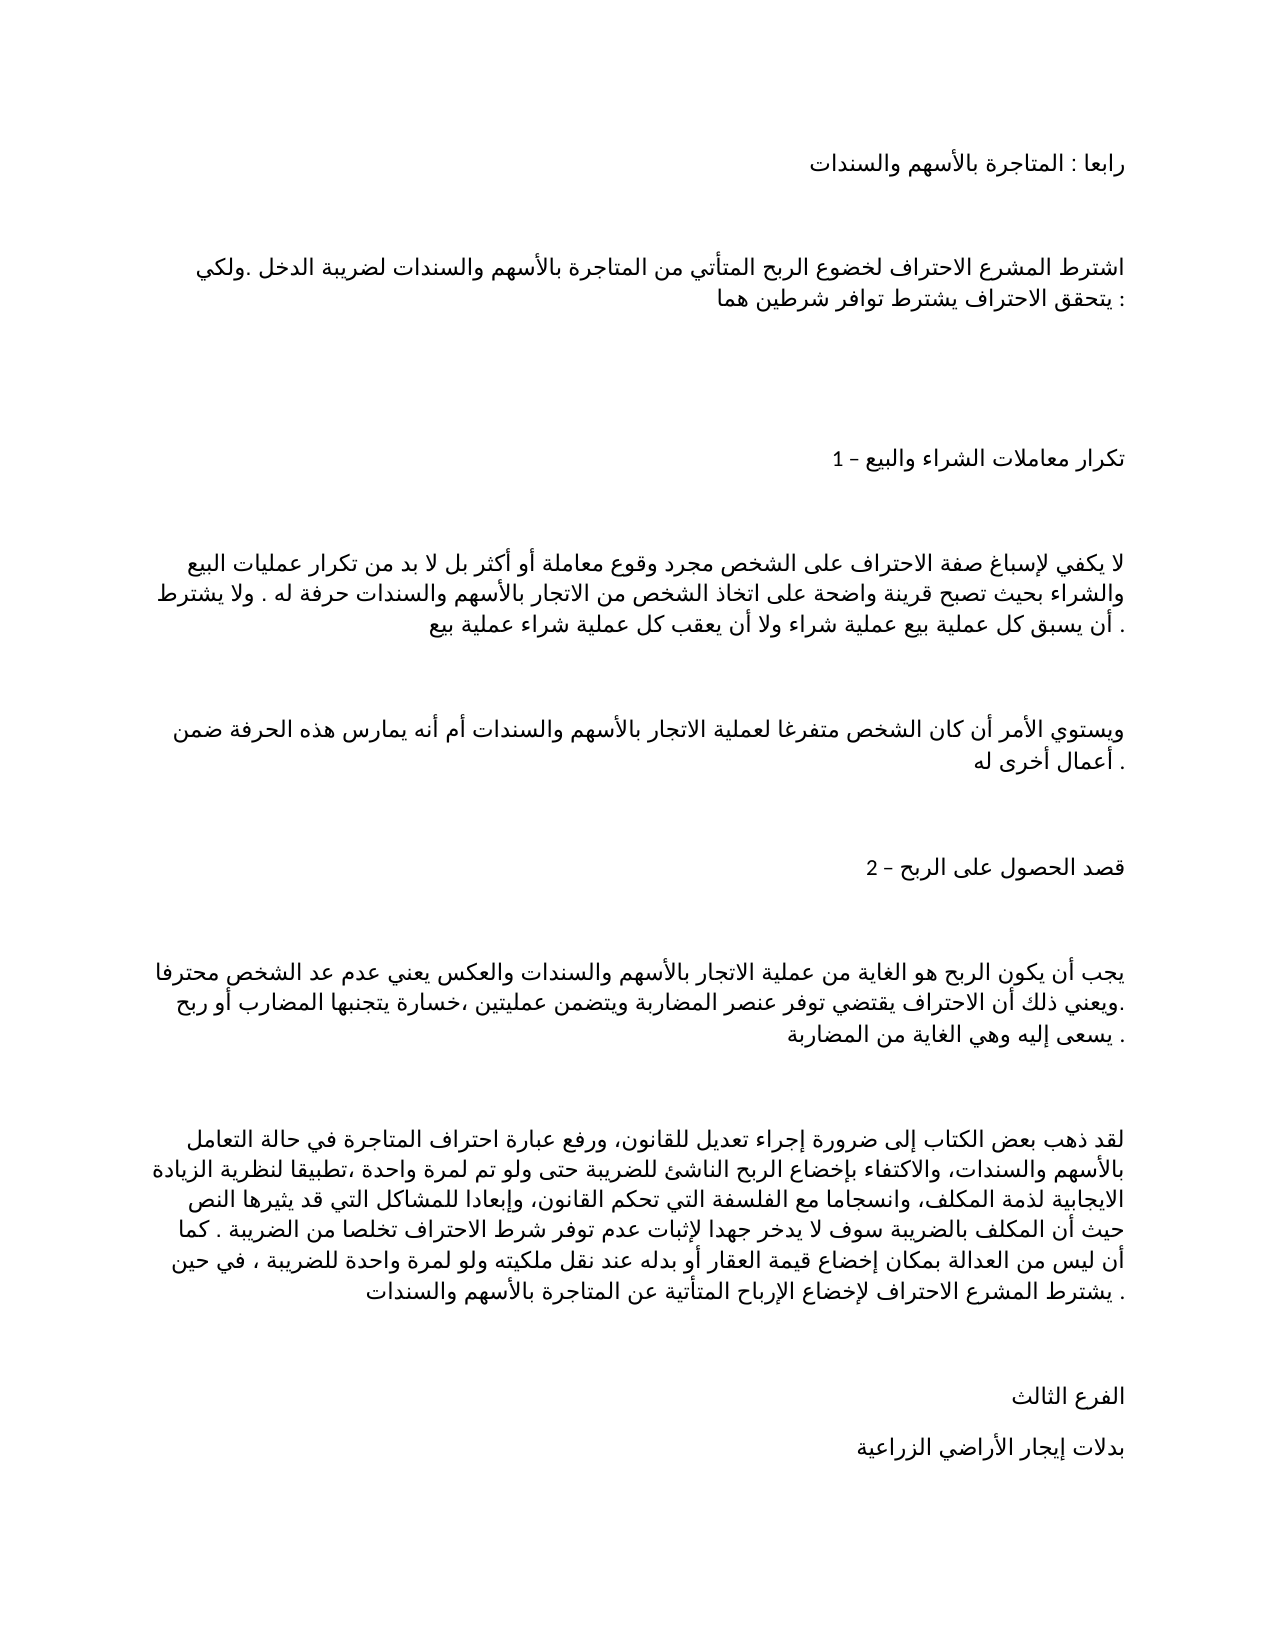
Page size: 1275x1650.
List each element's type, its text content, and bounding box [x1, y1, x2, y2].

text الفرع الثالث [150, 1383, 1125, 1409]
text لقد ذهب بعض الكتاب إلى ضرورة إجراء تعديل للقانون، ورفع عبارة احتراف المتاجرة في حالة التعامل بالأسهم والسندات، والاكتفاء بإخضاع الربح الناشئ للضريبة حتى ولو تم لمرة واحدة ،تطبيقا لنظرية الزيادة الايجابية لذمة المكلف، وانسجاما مع الفلسفة التي تحكم القانون، وإبعادا للمشاكل التي قد يثيرها النص حيث أن المكلف بالضريبة سوف لا يدخر جهدا لإثبات عدم توفر شرط الاحتراف تخلصا من الضريبة . كما أن ليس من العدالة بمكان إخضاع قيمة العقار أو بدله عند نقل ملكيته ولو لمرة واحدة للضريبة ، في حين يشترط المشرع الاحتراف لإخضاع الإرباح المتأتية عن المتاجرة بالأسهم والسندات . [150, 1126, 1125, 1305]
text 2 – قصد الحصول على الربح [150, 853, 1125, 881]
text رابعا : المتاجرة بالأسهم والسندات [150, 150, 1125, 176]
text ويستوي الأمر أن كان الشخص متفرغا لعملية الاتجار بالأسهم والسندات أم أنه يمارس هذه الحرفة ضمن أعمال أخرى له . [150, 716, 1125, 775]
text لا يكفي لإسباغ صفة الاحتراف على الشخص مجرد وقوع معاملة أو أكثر بل لا بد من تكرار عمليات البيع والشراء بحيث تصبح قرينة واضحة على اتخاذ الشخص من الاتجار بالأسهم والسندات حرفة له . ولا يشترط أن يسبق كل عملية بيع عملية شراء ولا أن يعقب كل عملية شراء عملية بيع . [150, 550, 1125, 638]
text اشترط المشرع الاحتراف لخضوع الربح المتأتي من المتاجرة بالأسهم والسندات لضريبة الدخل .ولكي يتحقق الاحتراف يشترط توافر شرطين هما : [150, 254, 1125, 313]
text يجب أن يكون الربح هو الغاية من عملية الاتجار بالأسهم والسندات والعكس يعني عدم عد الشخص محترفا .ويعني ذلك أن الاحتراف يقتضي توفر عنصر المضاربة ويتضمن عمليتين ،خسارة يتجنبها المضارب أو ربح يسعى إليه وهي الغاية من المضاربة . [150, 959, 1125, 1048]
text بدلات إيجار الأراضي الزراعية [150, 1434, 1125, 1461]
text 1 – تكرار معاملات الشراء والبيع [150, 444, 1125, 472]
